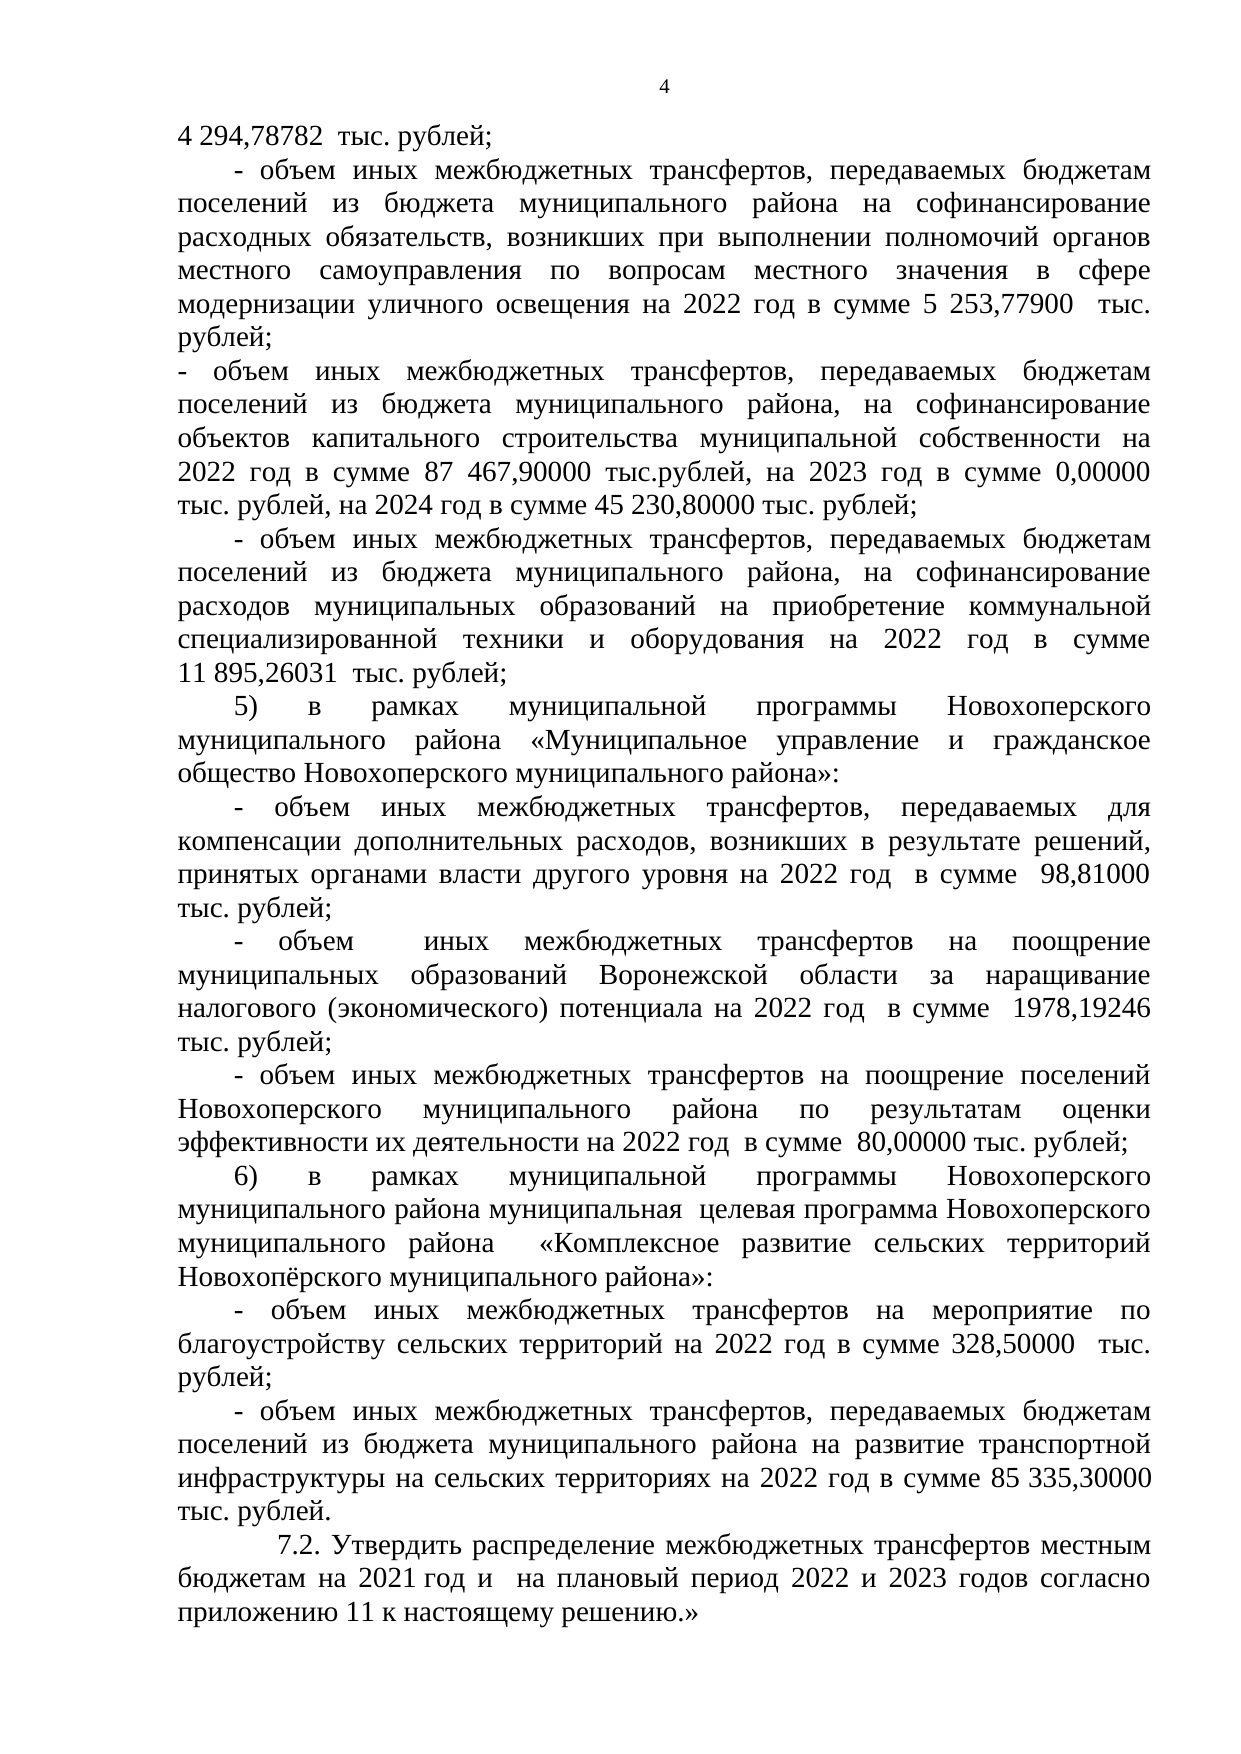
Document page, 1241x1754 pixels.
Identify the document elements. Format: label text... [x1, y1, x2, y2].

text 7.2. Утвердить распределение межбюджетных трансфертов местным бюджетам на 2021 год и на плановый период 2022 и 2023 годов согласно приложению 11 к настоящему решению.» [177, 1527, 1152, 1628]
text - объем иных межбюджетных трансфертов, передаваемых бюджетам поселений из бюджета муниципального района на софинансирование расходных обязательств, возникших при выполнении полномочий органов местного самоуправления по вопросам местного значения в сфере модернизации уличного освещения на 2022 год в сумме 5 253,77900 тыс. рублей; [177, 152, 1152, 353]
text - объем иных межбюджетных трансфертов на поощрение муниципальных образований Воронежской области за наращивание налогового (экономического) потенциала на 2022 год в сумме 1978,19246 тыс. рублей; [177, 923, 1152, 1057]
text - объем иных межбюджетных трансфертов, передаваемых бюджетам поселений из бюджета муниципального района, на софинансирование расходов муниципальных образований на приобретение коммунальной специализированной техники и оборудования на 2022 год в сумме 11 895,26031 тыс. рублей; [177, 521, 1152, 688]
text 6) в рамках муниципальной программы Новохоперского муниципального района муниципальная целевая программа Новохоперского муниципального района «Комплексное развитие сельских территорий Новохопёрского муниципального района»: [177, 1158, 1152, 1292]
text - объем иных межбюджетных трансфертов на поощрение поселений Новохоперского муниципального района по результатам оценки эффективности их деятельности на 2022 год в сумме 80,00000 тыс. рублей; [177, 1057, 1152, 1158]
text - объем иных межбюджетных трансфертов, передаваемых бюджетам поселений из бюджета муниципального района, на софинансирование объектов капитального строительства муниципальной собственности на 2022 год в сумме 87 467,90000 тыс.рублей, на 2023 год в сумме 0,00000 тыс. рублей, на 2024 год в сумме 45 230,80000 тыс. рублей; [177, 353, 1152, 521]
text - объем иных межбюджетных трансфертов, передаваемых бюджетам поселений из бюджета муниципального района на развитие транспортной инфраструктуры на сельских территориях на 2022 год в сумме 85 335,30000 тыс. рублей. [177, 1393, 1152, 1527]
text 4 294,78782 тыс. рублей; [177, 118, 1152, 152]
text - объем иных межбюджетных трансфертов, передаваемых для компенсации дополнительных расходов, возникших в результате решений, принятых органами власти другого уровня на 2022 год в сумме 98,81000 тыс. рублей; [177, 789, 1152, 923]
text - объем иных межбюджетных трансфертов на мероприятие по благоустройству сельских территорий на 2022 год в сумме 328,50000 тыс. рублей; [177, 1292, 1152, 1393]
text 5) в рамках муниципальной программы Новохоперского муниципального района «Муниципальное управление и гражданское общество Новохоперского муниципального района»: [177, 688, 1152, 789]
